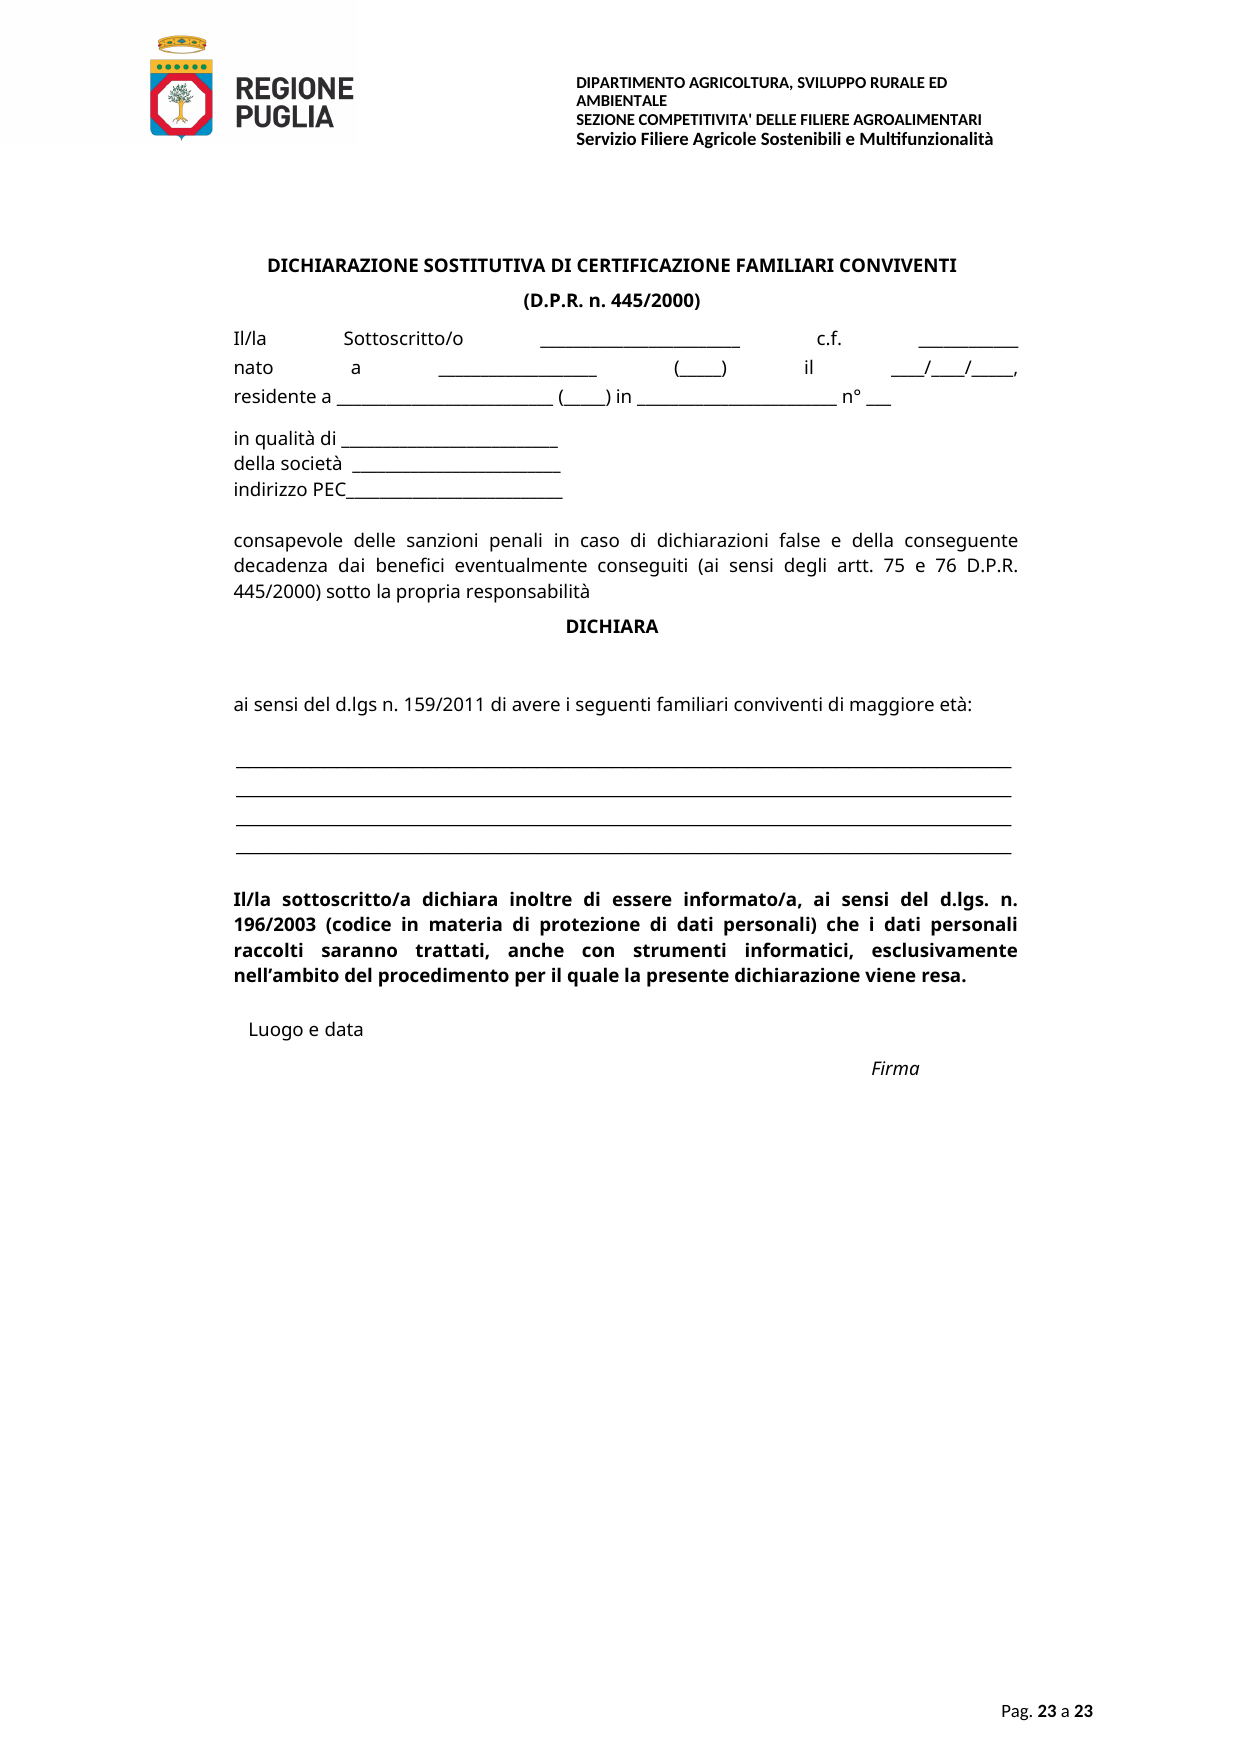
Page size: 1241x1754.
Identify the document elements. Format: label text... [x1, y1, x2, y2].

subtitle DICHIARAZIONE SOSTITUTIVA DI CERTIFICAZIONE FAMILIARI CONVIVENTI [236, 253, 987, 278]
picture [0, 0, 359, 145]
text in qualità di __________________________ [233, 425, 1019, 451]
text ________________________________________________________________________________________________________________________________________________________________________________________________________________________________________________________ [236, 742, 1019, 857]
text Luogo e data [248, 1017, 1019, 1042]
subtitle DICHIARA [236, 613, 987, 638]
text ai sensi del d.lgs n. 159/2011 di avere i seguenti familiari conviventi di maggiore età: [233, 691, 1019, 717]
text Il/la sottoscritto/a dichiara inoltre di essere informato/a, ai sensi del d.lgs. n. 196/2003 (codice in materia di protezione di dati personali) che i dati personali raccolti saranno trattati, anche con strumenti informatici, esclusivamente nell’ambito del procedimento per il quale la presente dichiarazione viene resa. [233, 886, 1019, 988]
text consapevole delle sanzioni penali in caso di dichiarazioni false e della conseguente decadenza dai benefici eventualmente conseguiti (ai sensi degli artt. 75 e 76 D.P.R. 445/2000) sotto la propria responsabilità [233, 527, 1019, 604]
text Il/la Sottoscritto/o ________________________ c.f. ____________ nato a ___________________ (_____) il ____/____/_____, residente a __________________________ (_____) in ________________________ n° ___ [233, 325, 1019, 409]
subtitle (D.P.R. n. 445/2000) [236, 287, 987, 312]
text indirizzo PEC__________________________ [233, 476, 1019, 502]
text Firma [236, 1055, 1019, 1080]
text della società _________________________ [233, 451, 1019, 476]
